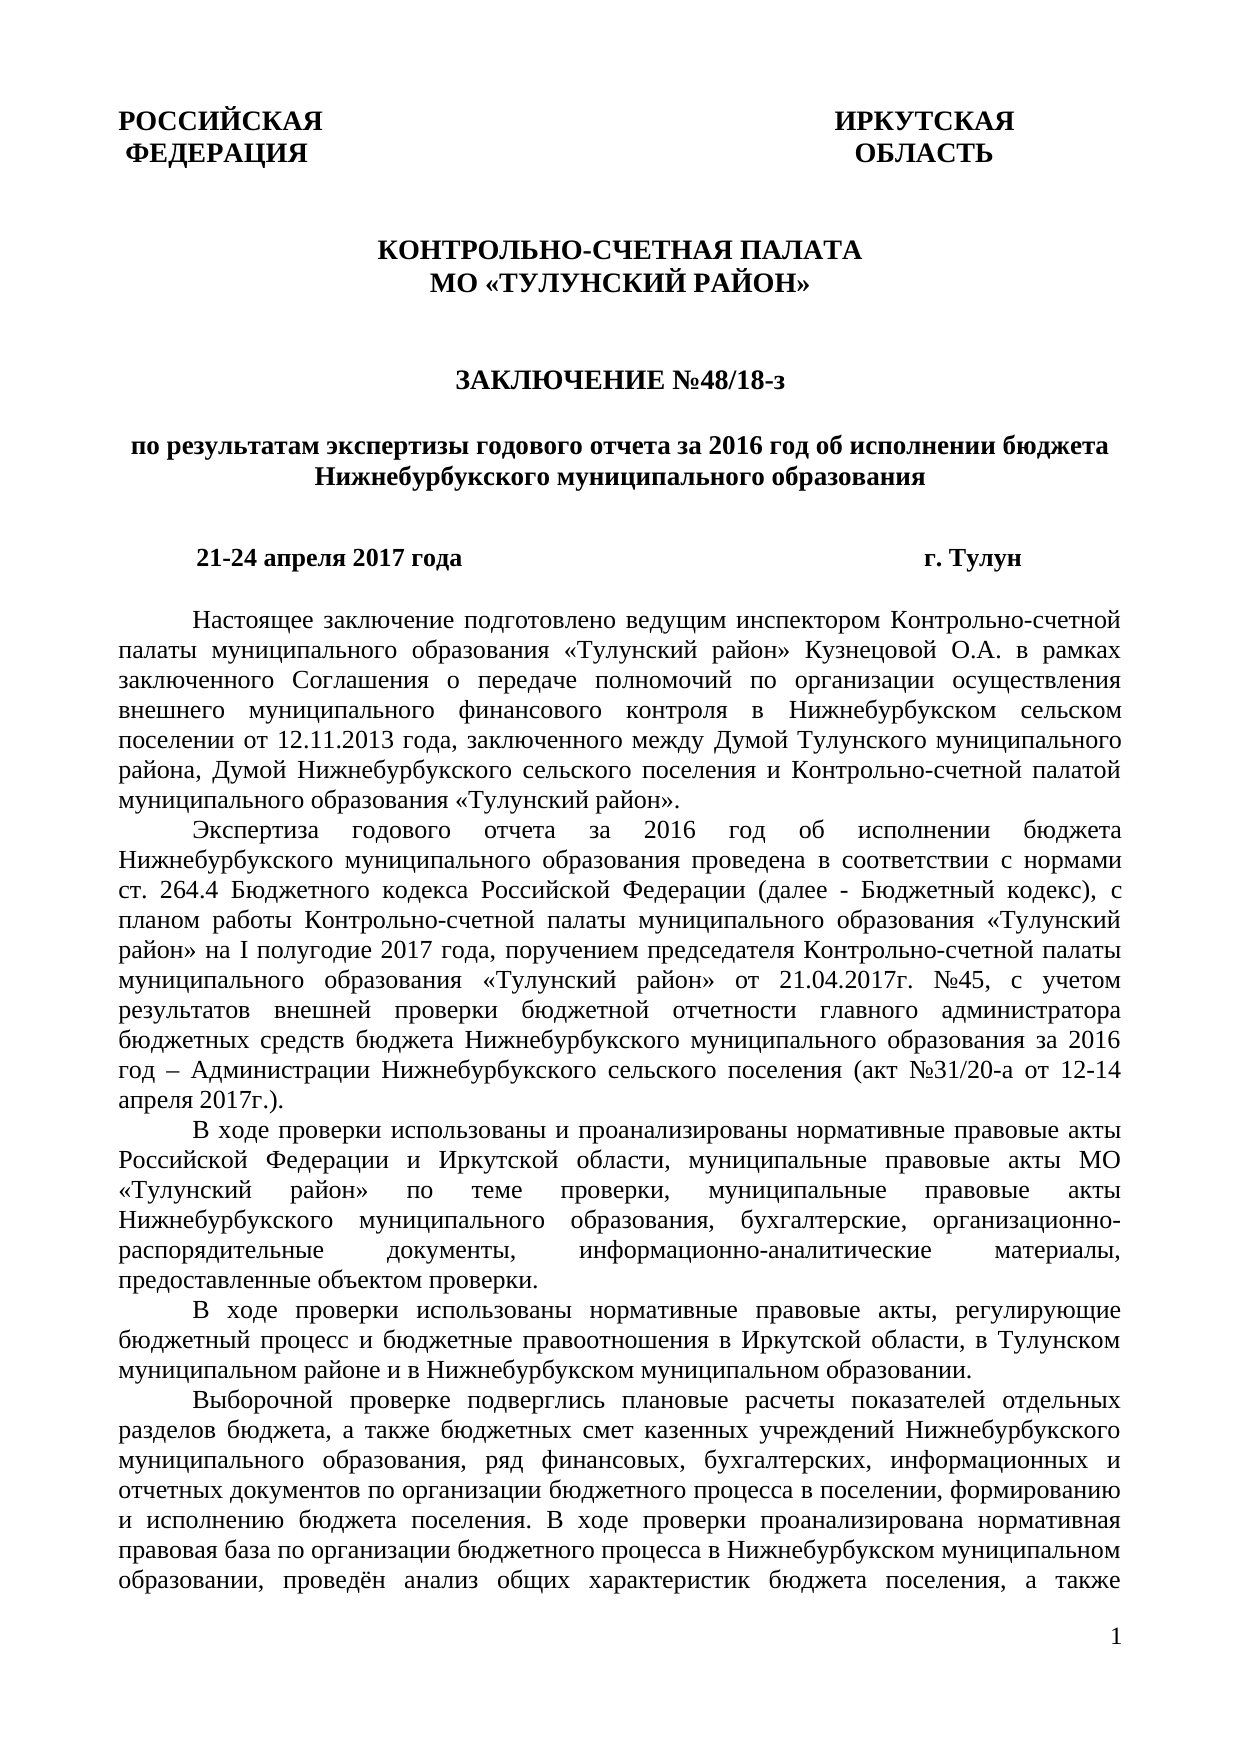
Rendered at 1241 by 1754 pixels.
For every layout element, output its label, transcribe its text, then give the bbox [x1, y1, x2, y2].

text 21-24 апреля 2017 года г. Тулун [118, 542, 1122, 572]
text Настоящее заключение подготовлено ведущим инспектором Контрольно-счетной палаты муниципального образования «Тулунский район» Кузнецовой О.А. в рамках заключенного Соглашения о передаче полномочий по организации осуществления внешнего муниципального финансового контроля в Нижнебурбукском сельском поселении от 12.11.2013 года, заключенного между Думой Тулунского муниципального района, Думой Нижнебурбукского сельского поселения и Контрольно-счетной палатой муниципального образования «Тулунский район». [118, 604, 1122, 814]
text МО «ТУЛУНСКИЙ РАЙОН» [118, 266, 1122, 298]
text по результатам экспертизы годового отчета за 2016 год об исполнении бюджета Нижнебурбукского муниципального образования [118, 429, 1122, 491]
text ЗАКЛЮЧЕНИЕ №48/18-з [118, 363, 1122, 395]
text РОССИЙСКАЯ ИРКУТСКАЯ [118, 104, 1122, 136]
text В ходе проверки использованы и проанализированы нормативные правовые акты Российской Федерации и Иркутской области, муниципальные правовые акты МО «Тулунский район» по теме проверки, муниципальные правовые акты Нижнебурбукского муниципального образования, бухгалтерские, организационно-распорядительные документы, информационно-аналитические материалы, предоставленные объектом проверки. [118, 1114, 1122, 1294]
text Экспертиза годового отчета за 2016 год об исполнении бюджета Нижнебурбукского муниципального образования проведена в соответствии с нормами ст. 264.4 Бюджетного кодекса Российской Федерации (далее - Бюджетный кодекс), с планом работы Контрольно-счетной палаты муниципального образования «Тулунский район» на I полугодие 2017 года, поручением председателя Контрольно-счетной палаты муниципального образования «Тулунский район» от 21.04.2017г. №45, с учетом результатов внешней проверки бюджетной отчетности главного администратора бюджетных средств бюджета Нижнебурбукского муниципального образования за 2016 год – Администрации Нижнебурбукского сельского поселения (акт №31/20-а от 12-14 апреля 2017г.). [118, 814, 1122, 1114]
text В ходе проверки использованы нормативные правовые акты, регулирующие бюджетный процесс и бюджетные правоотношения в Иркутской области, в Тулунском муниципальном районе и в Нижнебурбукском муниципальном образовании. [118, 1294, 1122, 1384]
text ФЕДЕРАЦИЯ ОБЛАСТЬ [118, 136, 1122, 168]
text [118, 1384, 1122, 1594]
text КОНТРОЛЬНО-СЧЕТНАЯ ПАЛАТА [118, 233, 1122, 266]
